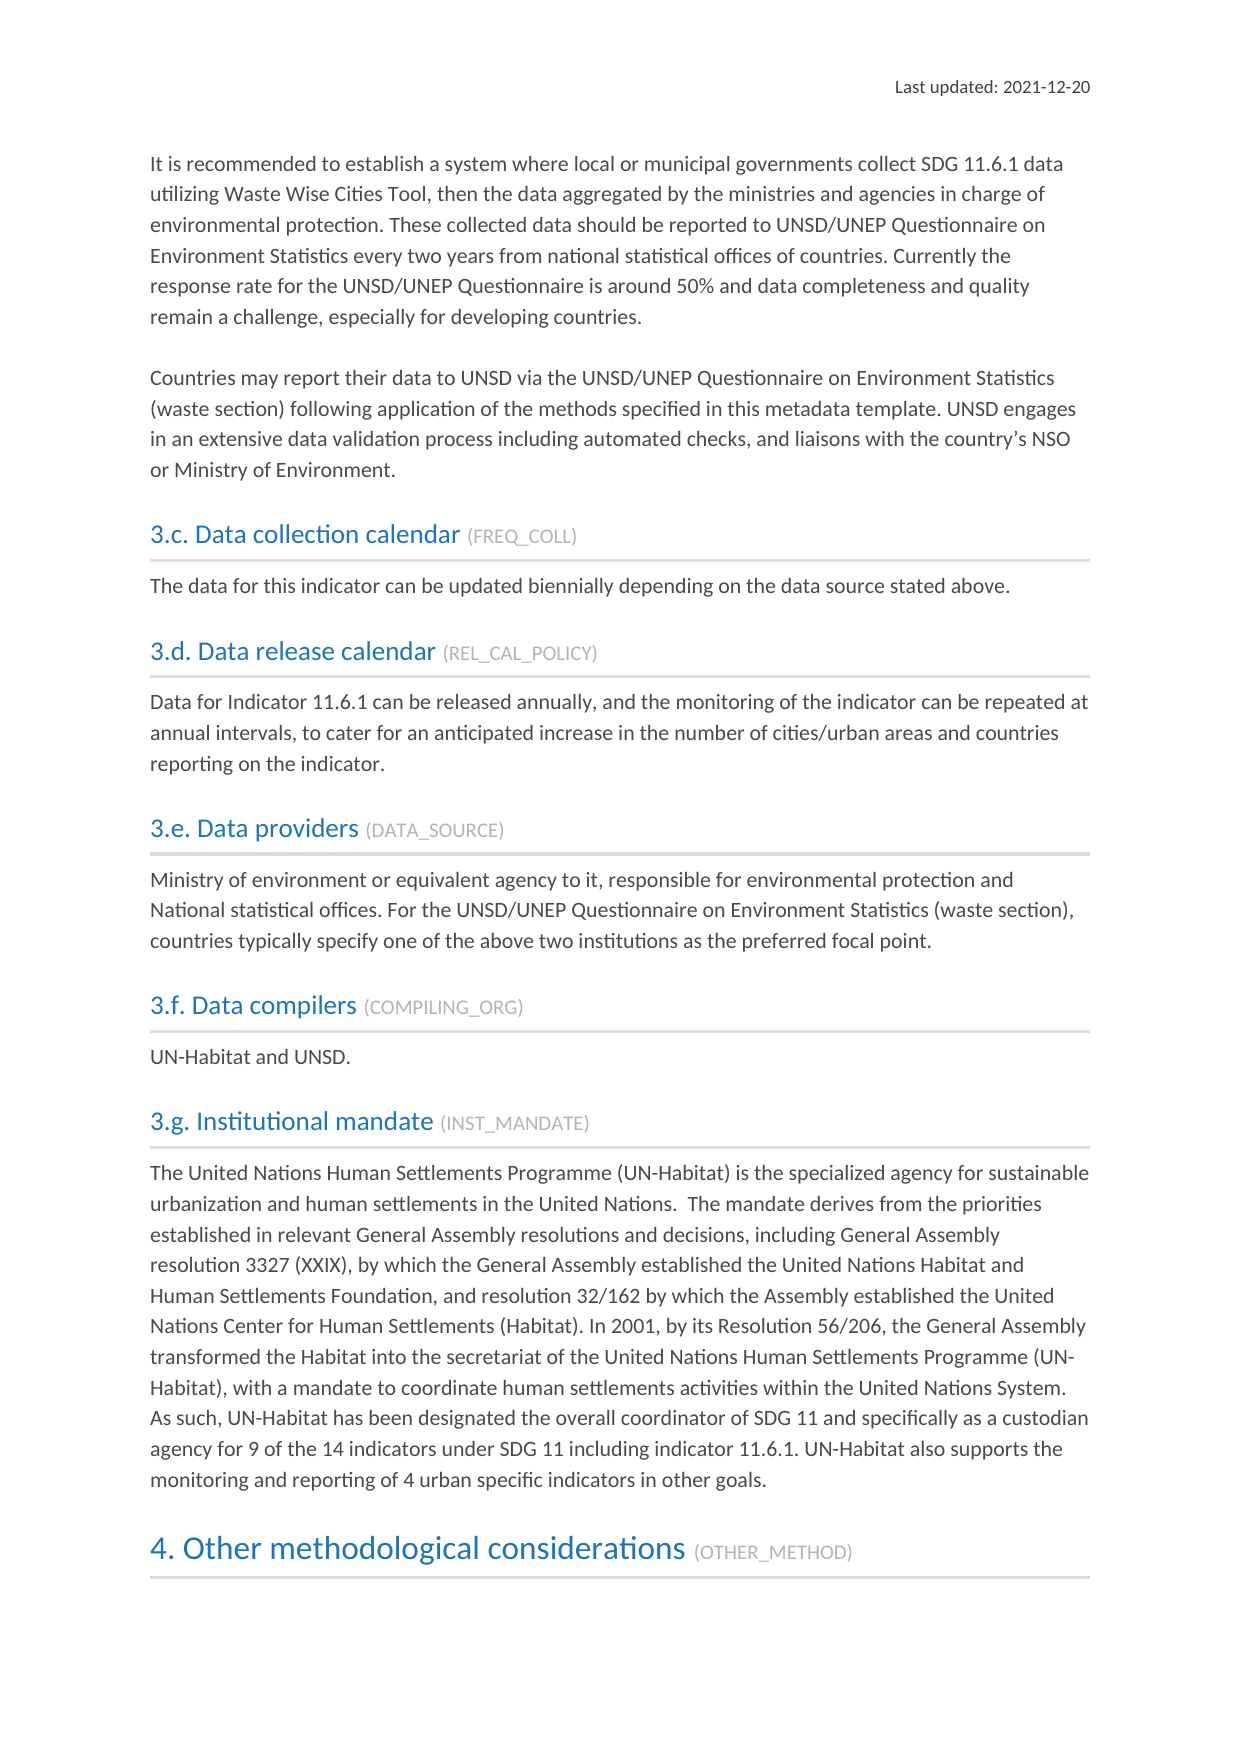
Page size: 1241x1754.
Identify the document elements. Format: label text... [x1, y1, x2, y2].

text Countries may report their data to UNSD via the UNSD/UNEP Questionnaire on Environment Statistics (waste section) following application of the methods specified in this metadata template. UNSD engages in an extensive data validation process including automated checks, and liaisons with the country’s NSO or Ministry of Environment. [150, 364, 1090, 483]
text The data for this indicator can be updated biennially depending on the data source stated above. [150, 572, 1090, 599]
text UN-Habitat and UNSD. [150, 1043, 1090, 1070]
text National statistical offices. For the UNSD/UNEP Questionnaire on Environment Statistics (waste section), countries typically specify one of the above two institutions as the preferred focal point. [150, 897, 1090, 954]
text It is recommended to establish a system where local or municipal governments collect SDG 11.6.1 data utilizing Waste Wise Cities Tool, then the data aggregated by the ministries and agencies in charge of environmental protection. These collected data should be reported to UNSD/UNEP Questionnaire on Environment Statistics every two years from national statistical offices of countries. Currently the response rate for the UNSD/UNEP Questionnaire is around 50% and data completeness and quality remain a challenge, especially for developing countries. [150, 150, 1090, 330]
text The United Nations Human Settlements Programme (UN-Habitat) is the specialized agency for sustainable urbanization and human settlements in the United Nations. The mandate derives from the priorities established in relevant General Assembly resolutions and decisions, including General Assembly resolution 3327 (XXIX), by which the General Assembly established the United Nations Habitat and Human Settlements Foundation, and resolution 32/162 by which the Assembly established the United Nations Center for Human Settlements (Habitat). In 2001, by its Resolution 56/206, the General Assembly transformed the Habitat into the secretariat of the United Nations Human Settlements Programme (UN-Habitat), with a mandate to coordinate human settlements activities within the United Nations System. As such, UN-Habitat has been designated the overall coordinator of SDG 11 and specifically as a custodian agency for 9 of the 14 indicators under SDG 11 including indicator 11.6.1. UN-Habitat also supports the monitoring and reporting of 4 urban specific indicators in other goals. [150, 1159, 1090, 1492]
text 3.f. Data compilers (COMPILING_ORG) [150, 988, 1090, 1030]
text 3.e. Data providers (DATA_SOURCE) [150, 811, 1090, 852]
text Data for Indicator 11.6.1 can be released annually, and the monitoring of the indicator can be repeated at annual intervals, to cater for an anticipated increase in the number of cities/urban areas and countries reporting on the indicator. [150, 688, 1090, 776]
text Ministry of environment or equivalent agency to it, responsible for environmental protection and [150, 866, 1090, 893]
text 3.c. Data collection calendar (FREQ_COLL) [150, 517, 1090, 559]
text 3.g. Institutional mandate (INST_MANDATE) [150, 1104, 1090, 1146]
text 3.d. Data release calendar (REL_CAL_POLICY) [150, 634, 1090, 675]
text 4. Other methodological considerations (OTHER_METHOD) [150, 1527, 1090, 1576]
